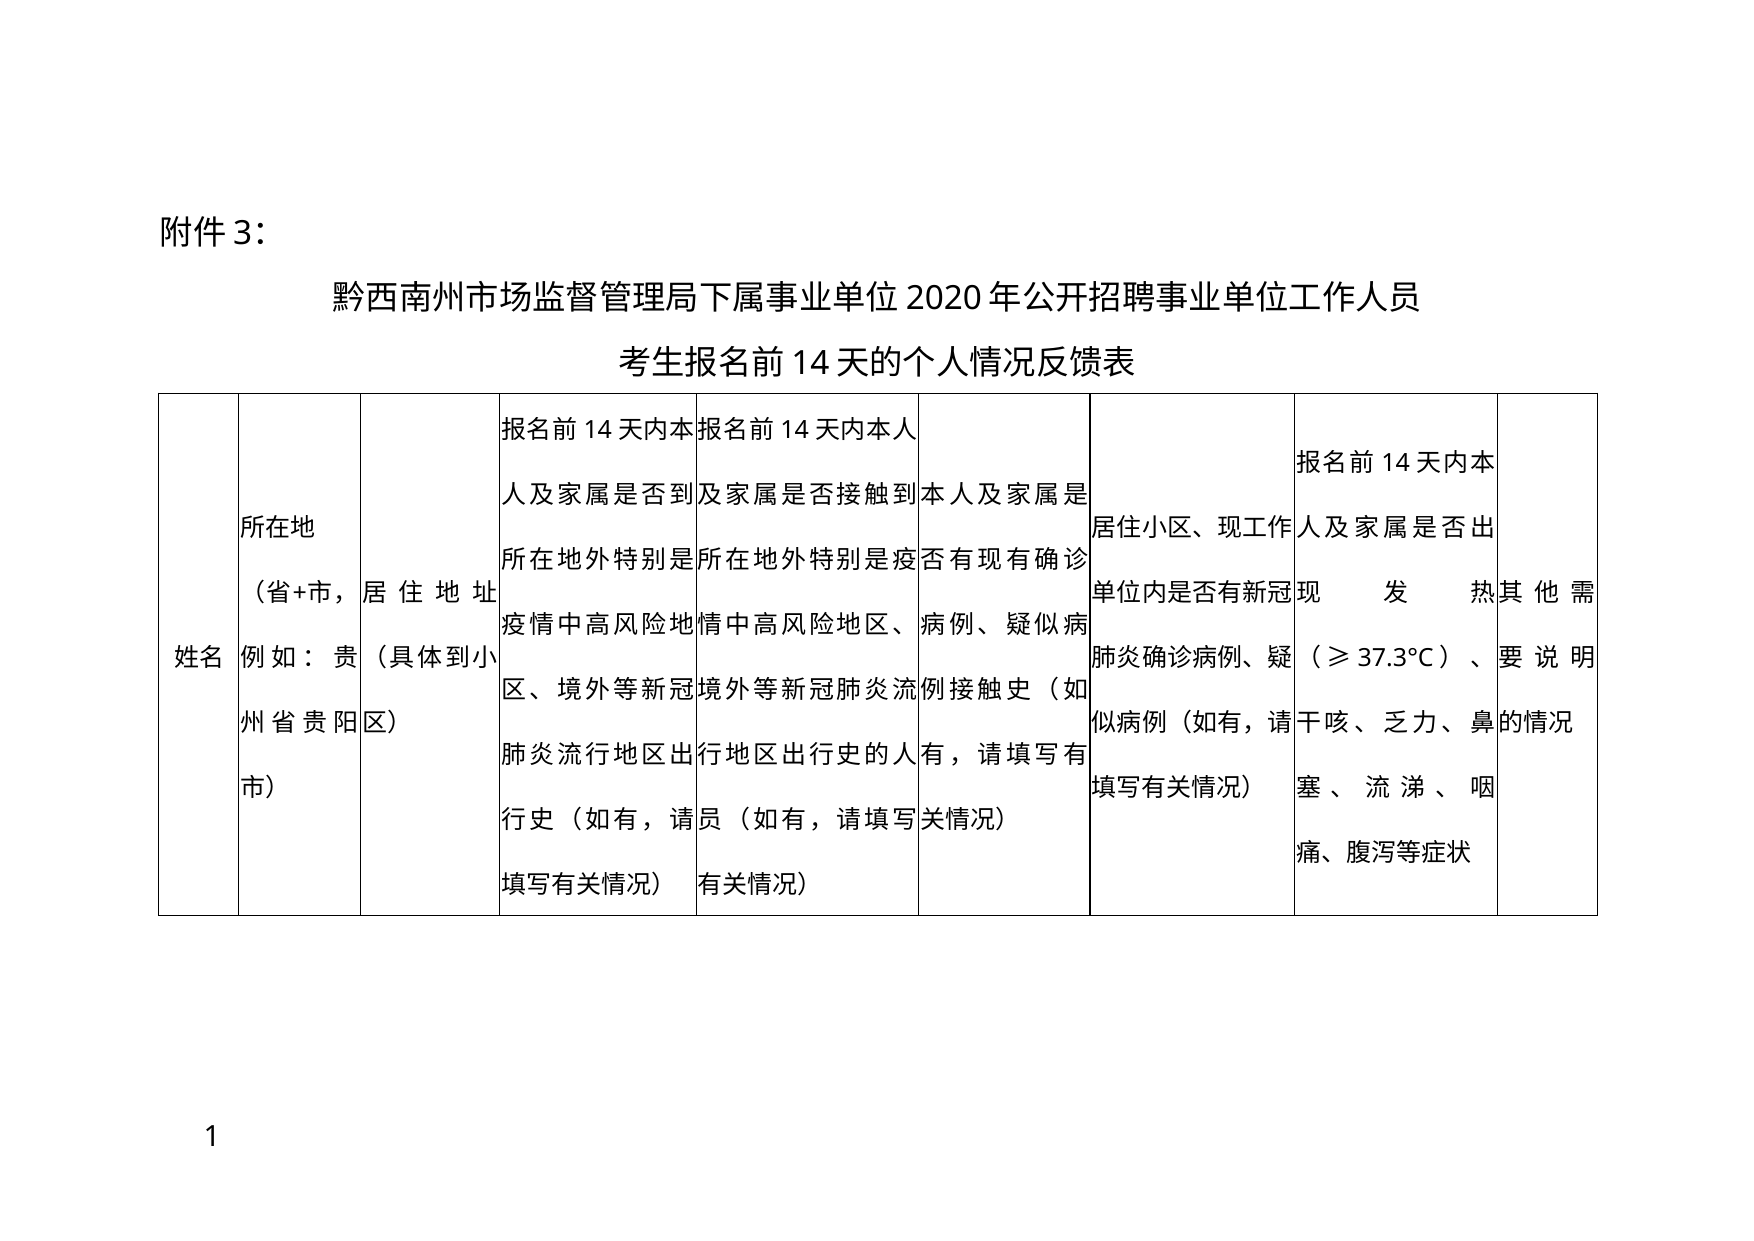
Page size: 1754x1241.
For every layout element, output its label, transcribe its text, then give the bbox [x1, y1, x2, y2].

table_header 本人及家属是否有现有确诊病例、疑似病例接触史（如有，请填写有关情况） [919, 394, 1089, 915]
table_header 居住小区、现工作单位内是否有新冠肺炎确诊病例、疑似病例（如有，请填写有关情况） [1091, 394, 1294, 915]
table_header 所在地 （省+市，例如：贵州省贵阳市） [239, 394, 360, 915]
table_header 报名前14天内本人及家属是否出现发热（≥37.3°C）、干咳、乏力、鼻塞、流涕、咽痛、腹泻等症状 [1295, 394, 1497, 915]
table_header 姓名 [159, 394, 238, 915]
text 考生报名前14天的个人情况反馈表 [159, 328, 1594, 393]
text 黔西南州市场监督管理局下属事业单位2020年公开招聘事业单位工作人员 [159, 263, 1594, 328]
table_header 报名前14天内本人及家属是否接触到所在地外特别是疫情中高风险地区、境外等新冠肺炎流行地区出行史的人员（如有，请填写有关情况） [697, 394, 918, 915]
table_header 报名前14天内本人及家属是否到所在地外特别是疫情中高风险地区、境外等新冠肺炎流行地区出行史（如有，请填写有关情况） [500, 394, 696, 915]
table_header 居住地址（具体到小区） [361, 394, 499, 915]
text 附件3： [159, 198, 1594, 263]
table_header 其他需要说明的情况 [1498, 394, 1597, 915]
